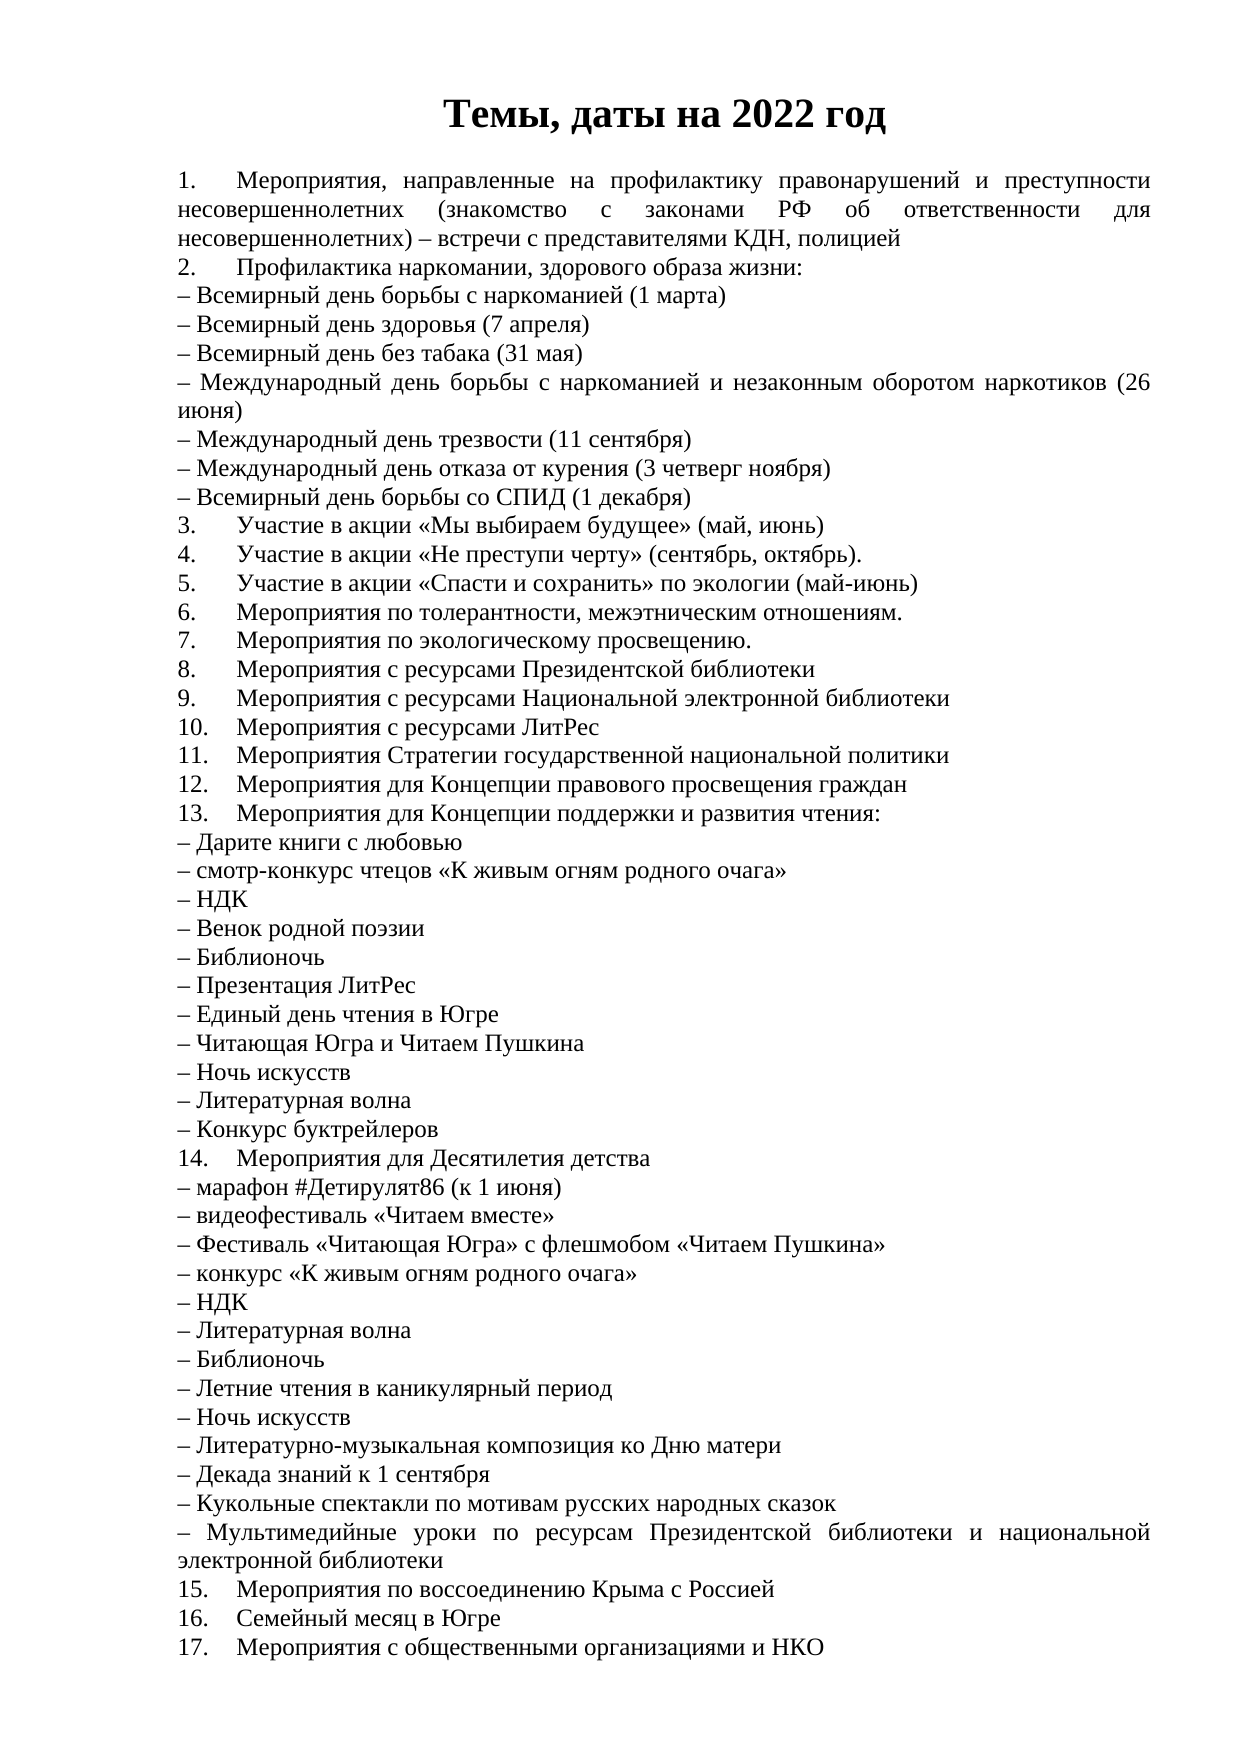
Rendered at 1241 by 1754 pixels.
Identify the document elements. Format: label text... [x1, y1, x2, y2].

list Мероприятия для Десятилетия детства [177, 1143, 1152, 1172]
list Мероприятия с ресурсами ЛитРес [177, 712, 1152, 740]
list – Кукольные спектакли по мотивам русских народных сказок [177, 1488, 1152, 1517]
list Мероприятия Стратегии государственной национальной политики [177, 740, 1152, 769]
list Участие в акции «Мы выбираем будущее» (май, июнь) [177, 510, 1152, 539]
list – Библионочь [177, 1344, 1152, 1373]
list – Литературная волна [177, 1315, 1152, 1344]
list – конкурс «К живым огням родного очага» [177, 1258, 1152, 1287]
list – Всемирный день борьбы со СПИД (1 декабря) [177, 482, 1152, 510]
list – Единый день чтения в Югре [177, 999, 1152, 1028]
list Профилактика наркомании, здорового образа жизни: [177, 252, 1152, 280]
list – Фестиваль «Читающая Югра» с флешмобом «Читаем Пушкина» [177, 1229, 1152, 1258]
list – Дарите книги с любовью [177, 827, 1152, 855]
list – Ночь искусств [177, 1402, 1152, 1430]
list – Презентация ЛитРес [177, 970, 1152, 999]
list – Международный день отказа от курения (3 четверг ноября) [177, 453, 1152, 482]
list Мероприятия по экологическому просвещению. [177, 625, 1152, 654]
list Мероприятия с ресурсами Национальной электронной библиотеки [177, 683, 1152, 712]
list – марафон #Детирулят86 (к 1 июня) [177, 1172, 1152, 1200]
list – Международный день борьбы с наркоманией и незаконным оборотом наркотиков (26 июня) [177, 367, 1152, 424]
list – Декада знаний к 1 сентября [177, 1459, 1152, 1488]
list – Международный день трезвости (11 сентября) [177, 424, 1152, 453]
list Мероприятия, направленные на профилактику правонарушений и преступности несовершеннолетних (знакомство с законами РФ об ответственности для несовершеннолетних) – встречи с представителями КДН, полицией [177, 165, 1152, 252]
list – смотр-конкурс чтецов «К живым огням родного очага» [177, 855, 1152, 884]
list Участие в акции «Не преступи черту» (сентябрь, октябрь). [177, 539, 1152, 568]
list – Литературно-музыкальная композиция ко Дню матери [177, 1430, 1152, 1459]
list – Конкурс буктрейлеров [177, 1114, 1152, 1143]
list – видеофестиваль «Читаем вместе» [177, 1200, 1152, 1229]
list – Ночь искусств [177, 1057, 1152, 1085]
list Мероприятия по воссоединению Крыма с Россией [177, 1574, 1152, 1603]
list – Летние чтения в каникулярный период [177, 1373, 1152, 1402]
list – Литературная волна [177, 1085, 1152, 1114]
text Темы, даты на 2022 год [177, 89, 1152, 137]
list – Всемирный день здоровья (7 апреля) [177, 309, 1152, 338]
list – НДК [177, 884, 1152, 913]
list Мероприятия для Концепции правового просвещения граждан [177, 769, 1152, 798]
list – НДК [177, 1287, 1152, 1315]
list Участие в акции «Спасти и сохранить» по экологии (май-июнь) [177, 568, 1152, 597]
list Семейный месяц в Югре [177, 1603, 1152, 1632]
list – Мультимедийные уроки по ресурсам Президентской библиотеки и национальной электронной библиотеки [177, 1517, 1152, 1574]
list – Всемирный день борьбы с наркоманией (1 марта) [177, 280, 1152, 309]
list – Читающая Югра и Читаем Пушкина [177, 1028, 1152, 1057]
list Мероприятия по толерантности, межэтническим отношениям. [177, 597, 1152, 625]
list – Библионочь [177, 942, 1152, 970]
list Мероприятия с ресурсами Президентской библиотеки [177, 654, 1152, 683]
list Мероприятия с общественными организациями и НКО [177, 1632, 1152, 1660]
list Мероприятия для Концепции поддержки и развития чтения: [177, 798, 1152, 827]
list – Венок родной поэзии [177, 913, 1152, 942]
list – Всемирный день без табака (31 мая) [177, 338, 1152, 367]
